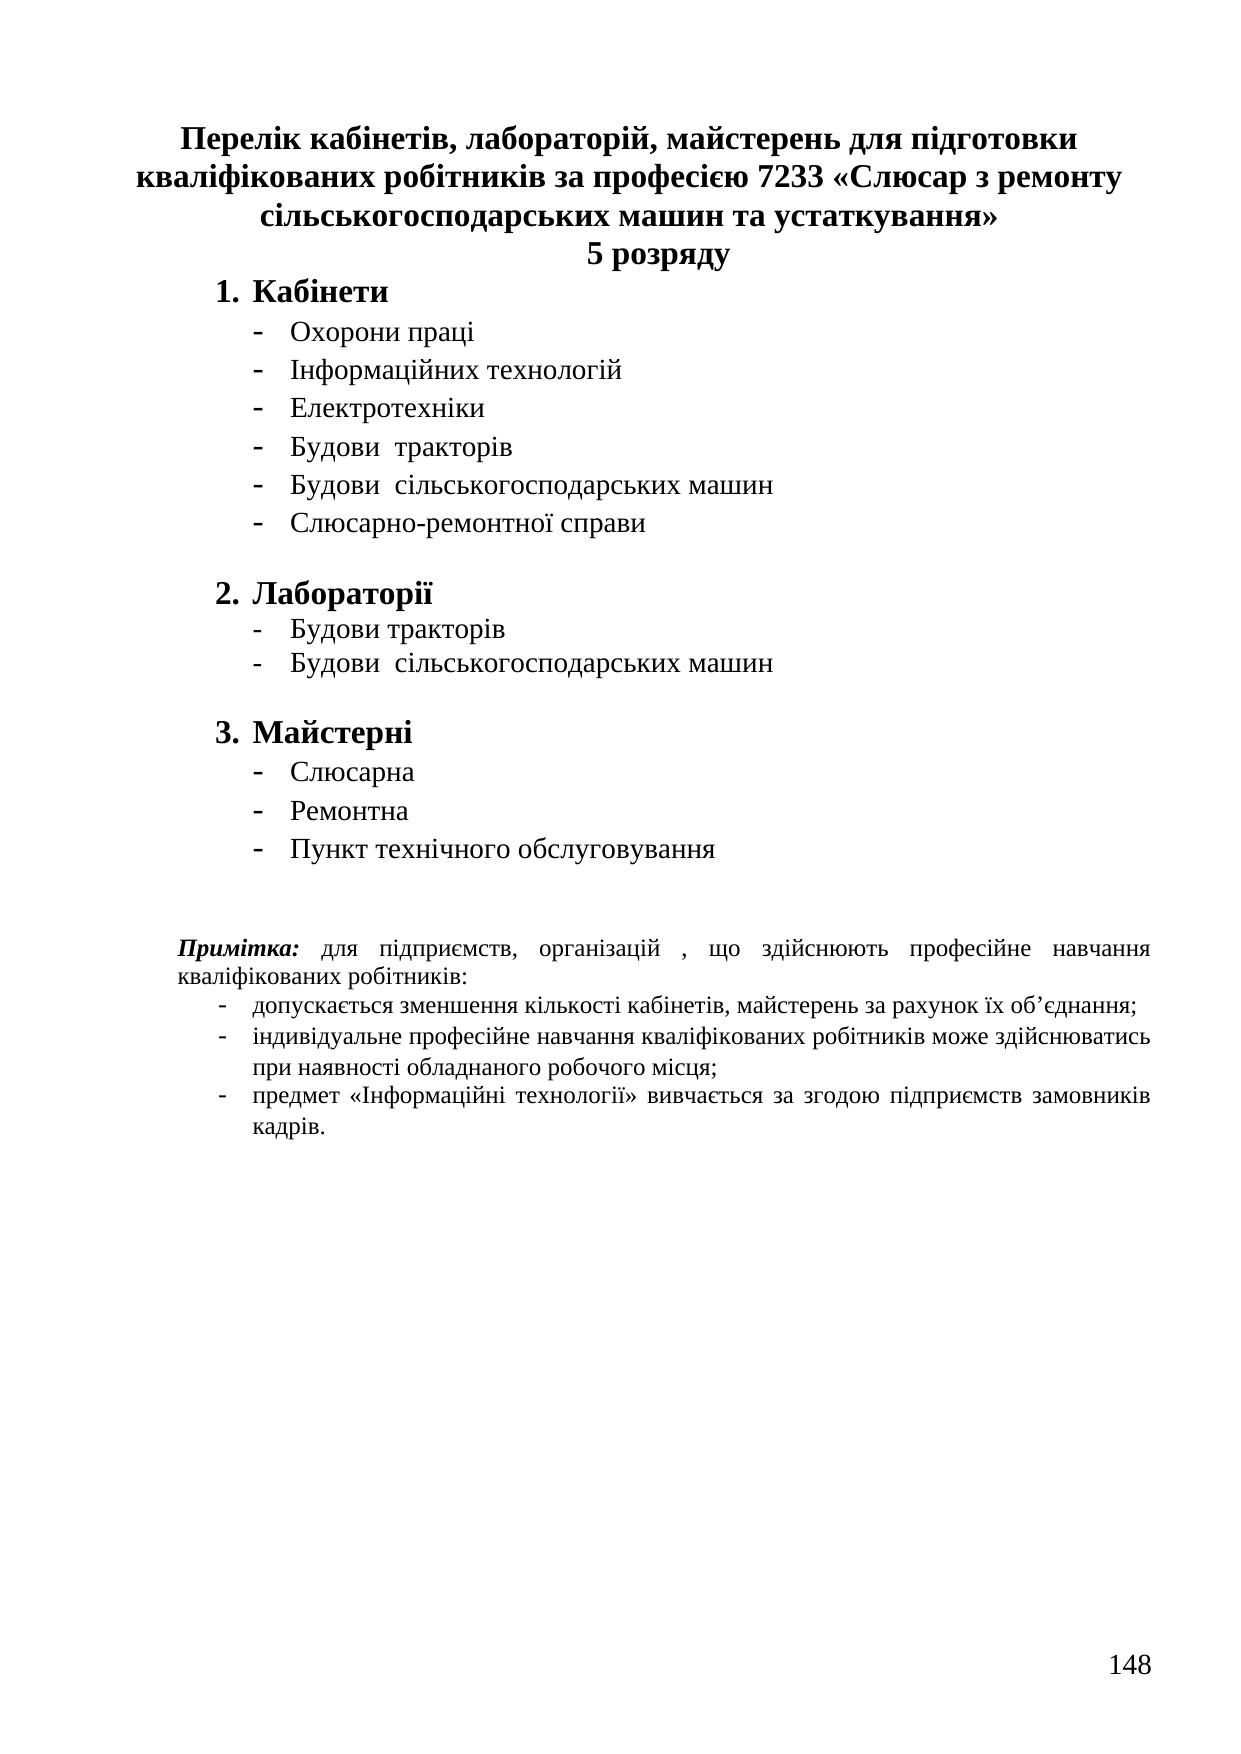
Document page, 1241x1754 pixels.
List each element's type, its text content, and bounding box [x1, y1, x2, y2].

subtitle 5 розряду [177, 233, 1140, 271]
subtitle Електротехніки [252, 386, 1140, 425]
list індивідуальне професійне навчання кваліфікованих робітників може здійснюватись при наявності обладнаного робочого місця; [215, 1021, 1152, 1081]
subtitle Будови сільськогосподарських машин [252, 463, 1140, 501]
subtitle Будови сільськогосподарських машин [252, 645, 1140, 679]
subtitle Будови тракторів [252, 425, 1140, 463]
subtitle Охорони праці [252, 310, 1140, 348]
subtitle Інформаційних технологій [252, 348, 1140, 386]
subtitle Кабінети [215, 271, 1140, 310]
subtitle Ремонтна [252, 789, 1140, 827]
text Примітка: для підприємств, організацій , що здійснюють професійне навчання кваліфікованих робітників: [177, 933, 1152, 990]
subtitle Слюсарна [252, 751, 1140, 789]
list допускається зменшення кількості кабінетів, майстерень за рахунок їх об’єднання; [215, 990, 1152, 1021]
list предмет «Інформаційні технології» вивчається за згодою підприємств замовників кадрів. [215, 1081, 1152, 1140]
subtitle Майстерні [215, 712, 1140, 751]
subtitle Перелік кабінетів, лабораторій, майстерень для підготовки кваліфікованих робітників за професією 7233 «Слюсар з ремонту сільськогосподарських машин та устаткування» [118, 118, 1140, 233]
subtitle Лабораторії [215, 573, 1140, 612]
subtitle Пункт технічного обслуговування [252, 827, 1140, 866]
subtitle Будови тракторів [252, 612, 1140, 645]
subtitle Слюсарно-ремонтної справи [252, 501, 1140, 540]
